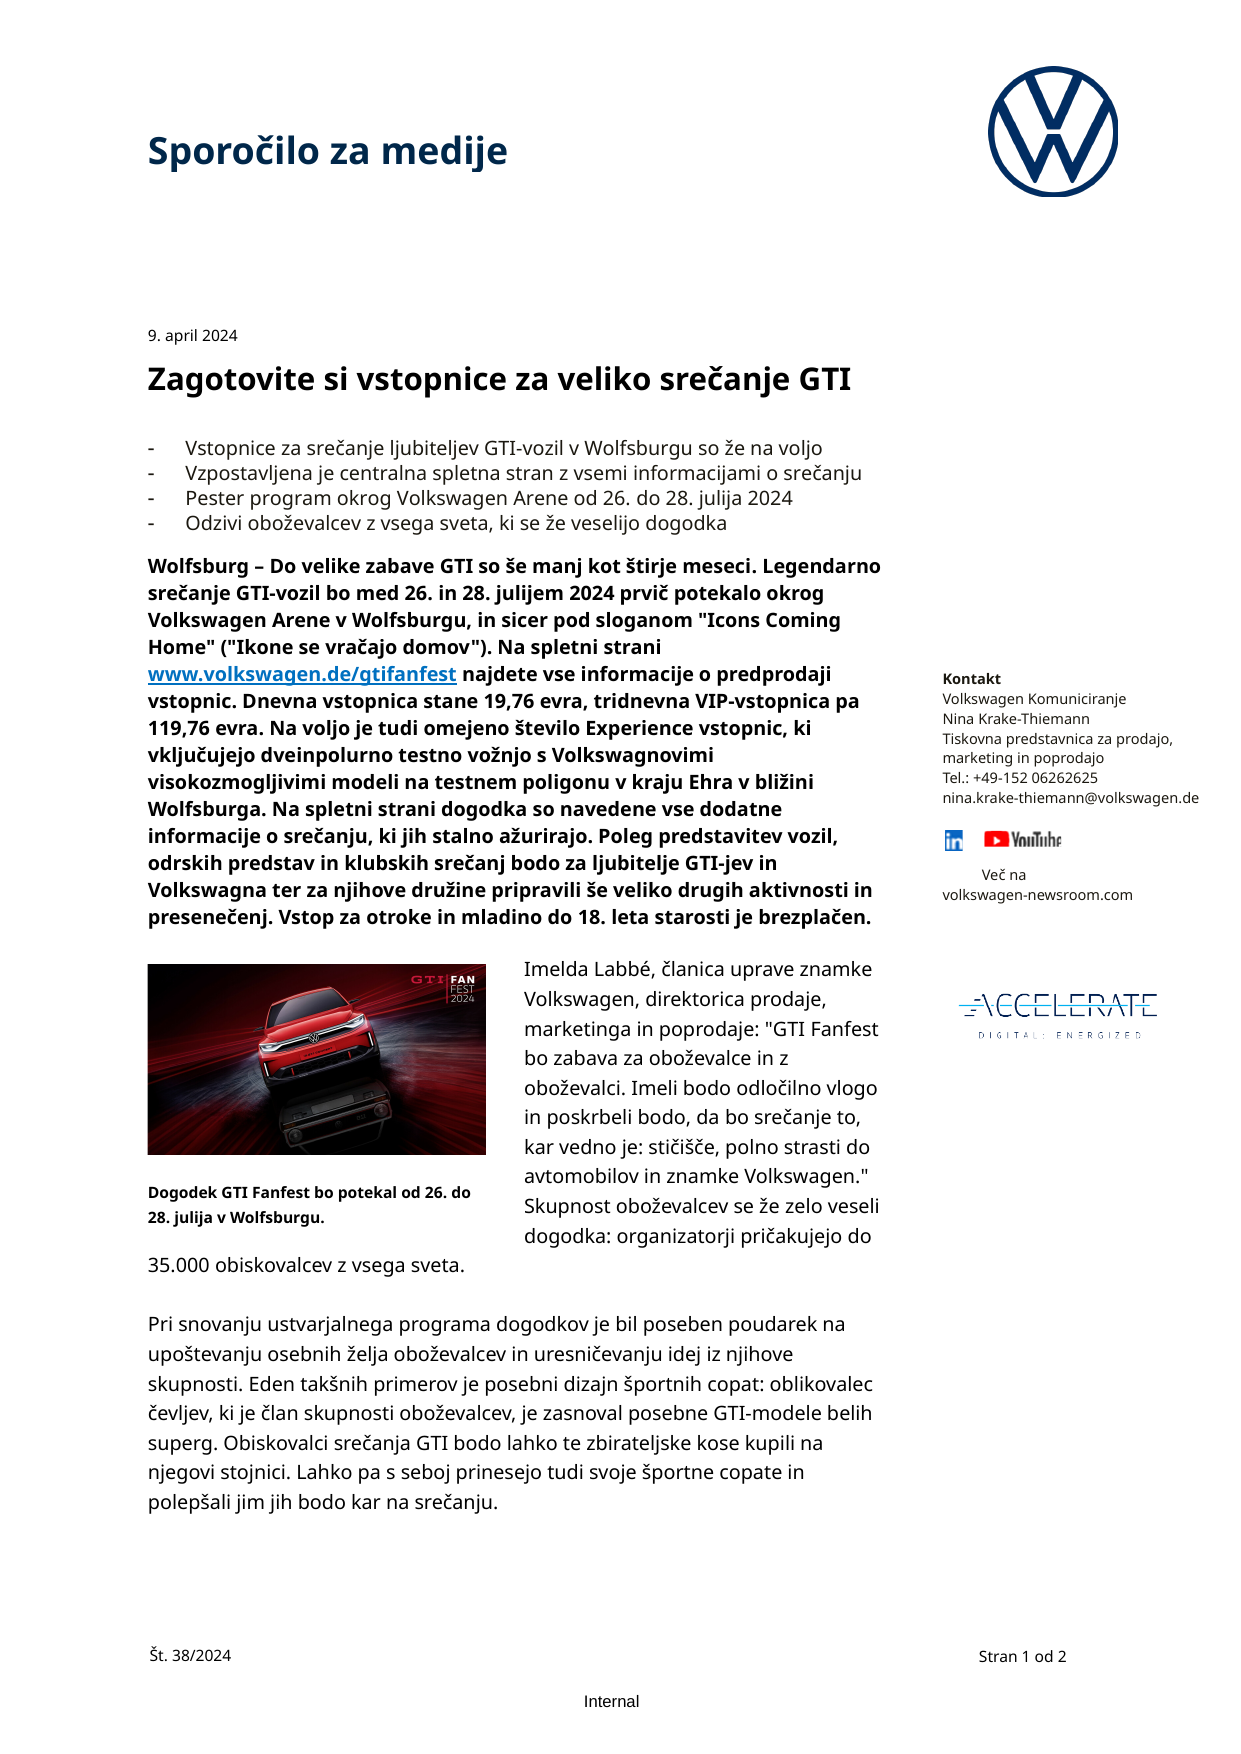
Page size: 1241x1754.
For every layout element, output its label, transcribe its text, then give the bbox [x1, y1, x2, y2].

subtitle Zagotovite si vstopnice za veliko srečanje GTI [148, 359, 886, 398]
list Vstopnice za srečanje ljubiteljev GTI-vozil v Wolfsburgu so že na voljo [148, 436, 886, 461]
list Odzivi oboževalcev z vsega sveta, ki se že veselijo dogodka [148, 511, 886, 536]
text 9. april 2024 [148, 325, 886, 346]
picture [983, 830, 1062, 847]
picture [942, 944, 1171, 1072]
picture [147, 964, 486, 1155]
list Vzpostavljena je centralna spletna stran z vsemi informacijami o srečanju [148, 461, 886, 486]
picture [943, 830, 963, 849]
table_header Kontakt Volkswagen Komuniciranje Nina Krake-Thiemann Tiskovna predstavnica za prodajo, marketing in poprodajo Tel.: +49-152 06262625 nina.krake-thiemann@volkswagen.de Več na volkswagen-newsroom.com [942, 669, 1178, 1111]
list Pester program okrog Volkswagen Arene od 26. do 28. julija 2024 [148, 486, 886, 511]
table_cell Dogodek GTI Fanfest bo potekal od 26. do 28. julija v Wolfsburgu. [148, 1165, 494, 1230]
text Wolfsburg – Do velike zabave GTI so še manj kot štirje meseci. Legendarno srečanje GTI-vozil bo med 26. in 28. julijem 2024 prvič potekalo okrog Volkswagen Arene v Wolfsburgu, in sicer pod sloganom "Icons Coming Home" ("Ikone se vračajo domov"). Na spletni strani www.volkswagen.de/gtifanfest najdete vse informacije o predprodaji vstopnic. Dnevna vstopnica stane 19,76 evra, tridnevna VIP-vstopnica pa 119,76 evra. Na voljo je tudi omejeno število Experience vstopnic, ki vključujejo dveinpolurno testno vožnjo s Volkswagnovimi visokozmogljivimi modeli na testnem poligonu v kraju Ehra v bližini Wolfsburga. Na spletni strani dogodka so navedene vse dodatne informacije o srečanju, ki jih stalno ažurirajo. Poleg predstavitev vozil, odrskih predstav in klubskih srečanj bodo za ljubitelje GTI-jev in Volkswagna ter za njihove družine pripravili še veliko drugih aktivnosti in presenečenj. Vstop za otroke in mladino do 18. leta starosti je brezplačen. [148, 552, 886, 930]
table_header [148, 956, 494, 1164]
text Pri snovanju ustvarjalnega programa dogodkov je bil poseben poudarek na upoštevanju osebnih želja oboževalcev in uresničevanju idej iz njihove skupnosti. Eden takšnih primerov je posebni dizajn športnih copat: oblikovalec čevljev, ki je član skupnosti oboževalcev, je zasnoval posebne GTI-modele belih superg. Obiskovalci srečanja GTI bodo lahko te zbirateljske kose kupili na njegovi stojnici. Lahko pa s seboj prinesejo tudi svoje športne copate in polepšali jim jih bodo kar na srečanju. [148, 1311, 886, 1515]
